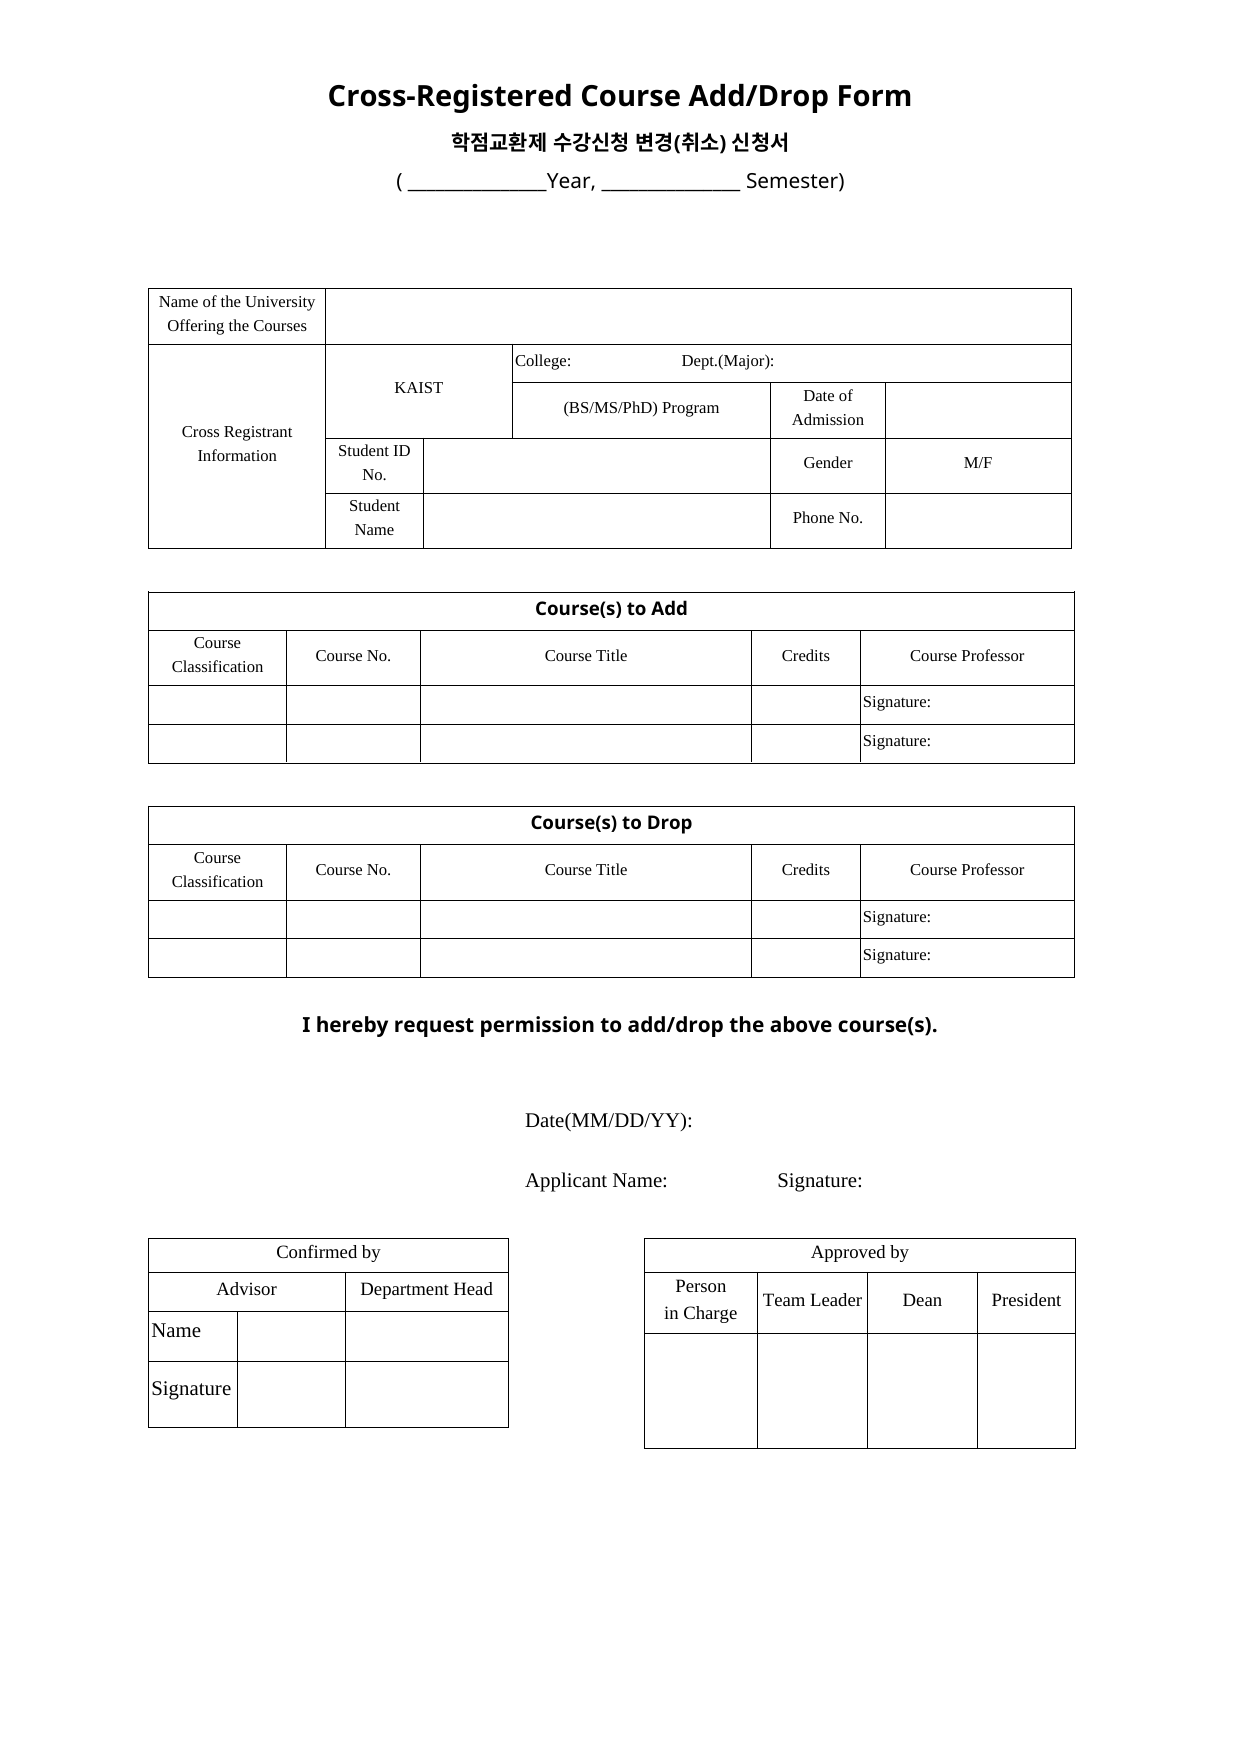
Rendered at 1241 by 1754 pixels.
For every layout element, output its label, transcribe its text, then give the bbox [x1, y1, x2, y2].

table_cell [287, 901, 420, 938]
table_cell [149, 939, 286, 977]
text Cross-Registered Course Add/Drop Form [150, 75, 1090, 115]
table_cell Person in Charge [645, 1273, 757, 1333]
table_cell [287, 725, 420, 762]
table_cell Name [149, 1312, 237, 1361]
text 학점교환제 수강신청 변경(취소) 신청서 [150, 127, 1090, 157]
table_cell M/F [886, 439, 1071, 493]
text ( _______________Year, _______________ Semester) [150, 166, 1090, 194]
table_cell [886, 383, 1071, 437]
table_cell College: Dept.(Major): [513, 345, 1071, 382]
text Applicant Name: Signature: [150, 1168, 1010, 1192]
table_cell Course No. [287, 845, 420, 899]
table_cell Signature: [861, 686, 1074, 724]
table_cell Course Classification [149, 845, 286, 899]
table_cell [424, 494, 770, 548]
table_cell Student Name [326, 494, 423, 548]
table_cell Dean [868, 1273, 977, 1333]
table_cell Course Title [421, 845, 751, 899]
table_cell [238, 1362, 345, 1426]
table_header [326, 289, 1071, 343]
table_cell Team Leader [758, 1273, 867, 1333]
table_cell [421, 939, 751, 977]
table_cell [752, 725, 860, 762]
table_header Course(s) to Add [149, 593, 1074, 630]
table_cell [346, 1312, 508, 1361]
table_cell Department Head [346, 1273, 508, 1311]
table_cell [868, 1334, 977, 1448]
table_cell Gender [771, 439, 885, 493]
table_cell Course Professor [861, 845, 1074, 899]
table_cell Signature [149, 1362, 237, 1426]
table_cell Credits [752, 845, 860, 899]
table_cell Signature: [861, 939, 1074, 977]
table_cell Course No. [287, 631, 420, 685]
table_cell Course Classification [149, 631, 286, 685]
table_cell [752, 939, 860, 977]
table_cell Advisor [149, 1273, 345, 1311]
table_cell President [978, 1273, 1075, 1333]
table_cell [287, 686, 420, 724]
table_cell [238, 1312, 345, 1361]
table_cell Course Professor [861, 631, 1074, 685]
table_cell [149, 725, 286, 762]
text I hereby request permission to add/drop the above course(s). [150, 1010, 1090, 1038]
table_cell [346, 1362, 508, 1426]
table_cell Date of Admission [771, 383, 885, 437]
table_cell [752, 686, 860, 724]
table_cell Signature: [861, 901, 1074, 938]
table_cell [758, 1334, 867, 1448]
table_cell [645, 1334, 757, 1448]
table_header Confirmed by [149, 1239, 508, 1272]
table_cell [421, 725, 751, 762]
table_cell [149, 901, 286, 938]
table_cell Cross Registrant Information [149, 345, 325, 548]
table_cell (BS/MS/PhD) Program [513, 383, 770, 437]
table_cell [421, 901, 751, 938]
table_cell KAIST [326, 345, 512, 437]
table_header Course(s) to Drop [149, 807, 1074, 844]
table_cell [287, 939, 420, 977]
table_cell Course Title [421, 631, 751, 685]
table_cell [149, 686, 286, 724]
table_cell [886, 494, 1071, 548]
table_cell Student ID No. [326, 439, 423, 493]
table_header Approved by [645, 1239, 1075, 1272]
table_cell Phone No. [771, 494, 885, 548]
table_cell [978, 1334, 1075, 1448]
table_cell Credits [752, 631, 860, 685]
table_header Name of the University Offering the Courses [149, 289, 325, 343]
table_cell [752, 901, 860, 938]
table_cell [421, 686, 751, 724]
table_cell [424, 439, 770, 493]
table_cell Signature: [861, 725, 1074, 762]
text Date(MM/DD/YY): [150, 1107, 1010, 1132]
